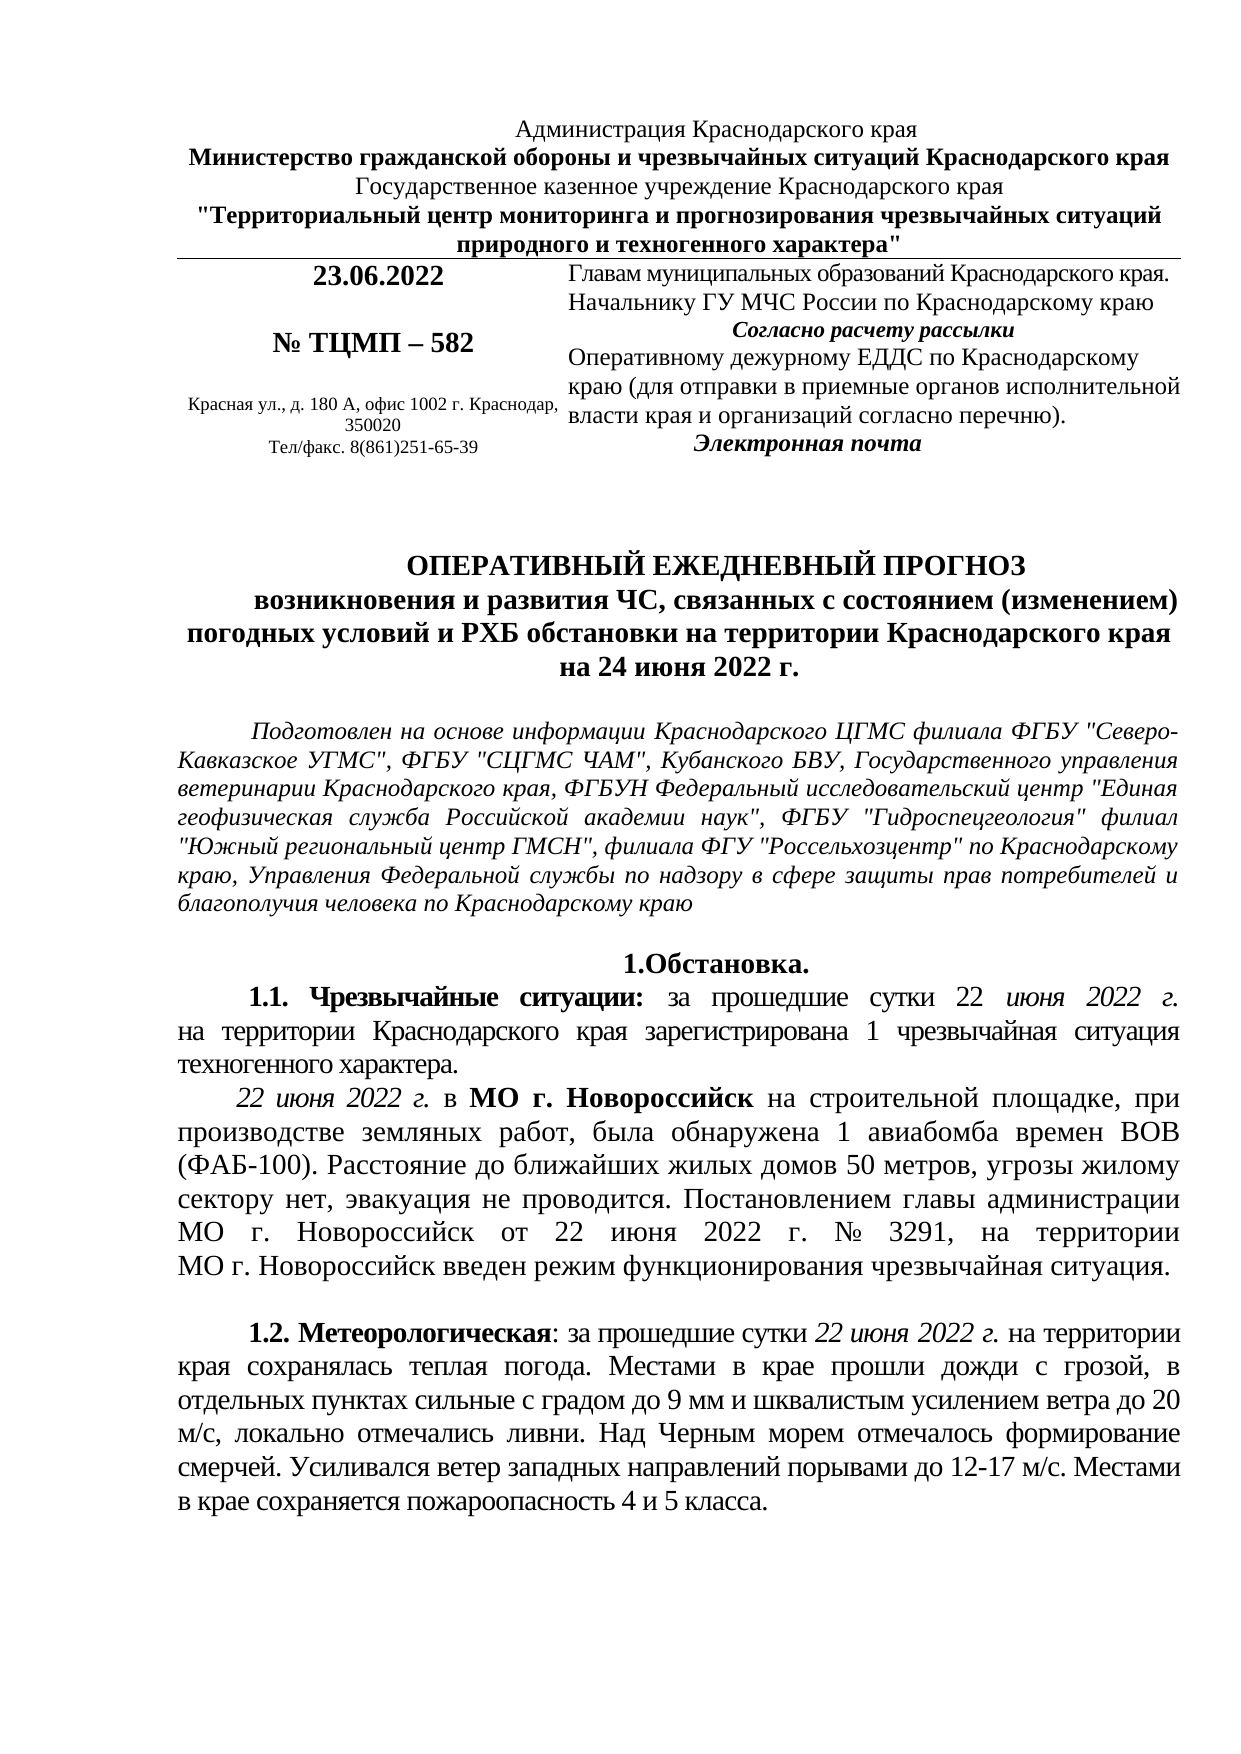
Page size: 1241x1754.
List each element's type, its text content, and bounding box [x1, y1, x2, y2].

table_header 23.06.2022 № ТЦМП – 582 Красная ул., д. 180 А, офис 1002 г. Краснодар, 350020 Тел/факс. 8(861)251-65-39 [177, 259, 568, 515]
text 22 июня 2022 г. в МО г. Новороссийск на строительной площадке, при производстве земляных работ, была обнаружена 1 авиабомба времен ВОВ (ФАБ-100). Расстояние до ближайших жилых домов 50 метров, угрозы жилому сектору нет, эвакуация не проводится. Постановлением главы администрации МО г. Новороссийск от 22 июня 2022 г. № 3291, на территории МО г. Новороссийск введен режим функционирования чрезвычайная ситуация. [177, 1080, 1181, 1281]
text "Территориальный центр мониторинга и прогнозирования чрезвычайных ситуаций природного и техногенного характера" [177, 200, 1181, 257]
text Министерство гражданской обороны и чрезвычайных ситуаций Краснодарского края [177, 142, 1181, 171]
text 1.2. Метеорологическая: за прошедшие сутки 22 июня 2022 г. на территории края сохранялась теплая погода. Местами в крае прошли дожди с грозой, в отдельных пунктах сильные с градом до 9 мм и шквалистым усилением ветра до 20 м/с, локально отмечались ливни. Над Черным морем отмечалось формирование смерчей. Усиливался ветер западных направлений порывами до 12-17 м/с. Местами в крае сохраняется пожароопасность 4 и 5 класса. [177, 1315, 1181, 1516]
text возникновения и развития ЧС, связанных с состоянием (изменением) погодных условий и РХБ обстановки на территории Краснодарского края на 24 июня 2022 г. [177, 582, 1181, 682]
text 1.1. Чрезвычайные ситуации: за прошедшие сутки 22 июня 2022 г. на территории Краснодарского края зарегистрирована 1 чрезвычайная ситуация техногенного характера. [177, 979, 1181, 1080]
text Администрация Краснодарского края [177, 114, 1181, 142]
text Подготовлен на основе информации Краснодарского ЦГМС филиала ФГБУ "Северо-Кавказское УГМС", ФГБУ "СЦГМС ЧАМ", Кубанского БВУ, Государственного управления ветеринарии Краснодарского края, ФГБУН Федеральный исследовательский центр "Единая геофизическая служба Российской академии наук", ФГБУ "Гидроспецгеология" филиал "Южный региональный центр ГМСН", филиала ФГУ "Россельхозцентр" по Краснодарскому краю, Управления Федеральной службы по надзору в сфере защиты прав потребителей и благополучия человека по Краснодарскому краю [177, 716, 1181, 917]
text Государственное казенное учреждение Краснодарского края [177, 171, 1181, 200]
text ОПЕРАТИВНЫЙ ЕЖЕДНЕВНЫЙ ПРОГНОЗ [177, 548, 1181, 582]
table_header Главам муниципальных образований Краснодарского края. Начальнику ГУ МЧС России по Краснодарскому краю Согласно расчету рассылки Оперативному дежурному ЕДДС по Краснодарскому краю (для отправки в приемные органов исполнительной власти края и организаций согласно перечню). Электронная почта [568, 259, 1181, 515]
text 1.Обстановка. [177, 946, 1181, 979]
